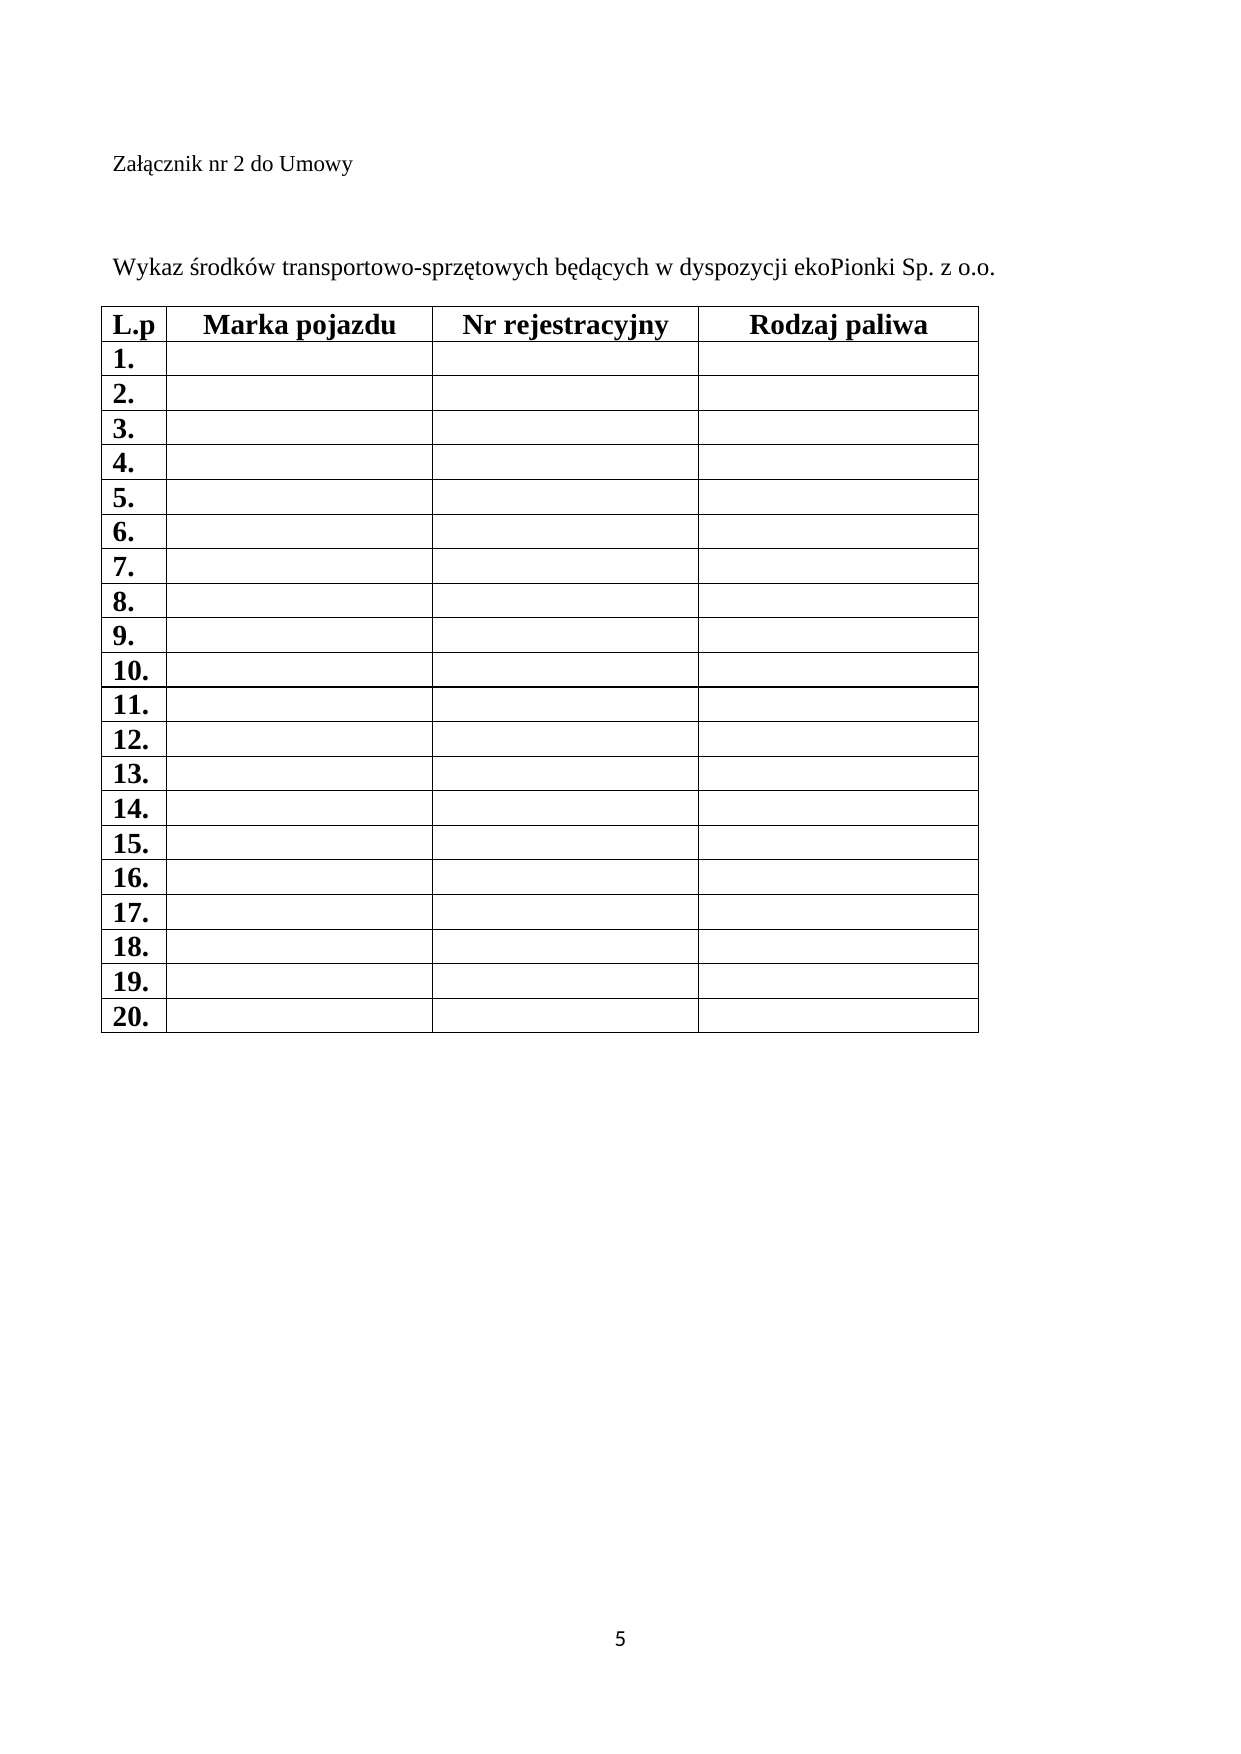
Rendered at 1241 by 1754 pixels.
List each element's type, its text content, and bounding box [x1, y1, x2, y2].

table_cell [699, 653, 978, 686]
table_cell 5. [102, 480, 166, 513]
table_cell [167, 376, 432, 410]
table_cell [167, 584, 432, 617]
table_cell 11. [102, 688, 166, 721]
table_cell 20. [102, 999, 166, 1032]
table_cell [433, 480, 698, 513]
text Wykaz środków transportowo-sprzętowych będących w dyspozycji ekoPionki Sp. z o.o. [112, 252, 1128, 281]
table_cell [433, 549, 698, 583]
table_cell [167, 895, 432, 928]
table_cell [167, 930, 432, 963]
table_cell [433, 445, 698, 479]
table_cell [167, 480, 432, 513]
table_cell [699, 930, 978, 963]
table_cell [699, 549, 978, 583]
table_cell [433, 342, 698, 375]
table_header Rodzaj paliwa [699, 307, 978, 341]
table_cell [699, 376, 978, 410]
table_cell [433, 930, 698, 963]
table_cell 6. [102, 515, 166, 548]
table_cell [167, 618, 432, 652]
table_cell [167, 791, 432, 825]
table_cell 15. [102, 826, 166, 859]
table_cell 17. [102, 895, 166, 928]
table_cell [699, 964, 978, 998]
table_cell [167, 722, 432, 756]
table_cell [699, 480, 978, 513]
table_cell [167, 549, 432, 583]
table_cell [167, 826, 432, 859]
table_cell [433, 895, 698, 928]
table_cell [167, 999, 432, 1032]
table_cell [433, 688, 698, 721]
table_cell [433, 653, 698, 686]
table_cell [433, 826, 698, 859]
table_cell [433, 791, 698, 825]
table_cell [433, 860, 698, 894]
table_cell [699, 826, 978, 859]
table_cell [433, 584, 698, 617]
table_cell [433, 411, 698, 444]
table_cell [167, 964, 432, 998]
table_cell [433, 757, 698, 790]
text Załącznik nr 2 do Umowy [112, 150, 1128, 176]
table_cell 2. [102, 376, 166, 410]
table_cell [699, 584, 978, 617]
table_cell 10. [102, 653, 166, 686]
table_cell [433, 515, 698, 548]
table_cell [167, 411, 432, 444]
table_cell [699, 342, 978, 375]
table_cell [699, 895, 978, 928]
table_cell [433, 964, 698, 998]
table_header L.p [102, 307, 166, 341]
table_cell 13. [102, 757, 166, 790]
table_cell [433, 376, 698, 410]
table_cell [433, 618, 698, 652]
table_cell [167, 688, 432, 721]
table_cell 16. [102, 860, 166, 894]
table_cell 3. [102, 411, 166, 444]
table_cell 18. [102, 930, 166, 963]
table_cell [167, 653, 432, 686]
table_cell [433, 722, 698, 756]
table_cell [699, 618, 978, 652]
table_cell 8. [102, 584, 166, 617]
table_cell 1. [102, 342, 166, 375]
table_cell [699, 515, 978, 548]
table_cell [167, 757, 432, 790]
table_cell [699, 688, 978, 721]
table_cell 12. [102, 722, 166, 756]
table_cell [699, 757, 978, 790]
table_cell 14. [102, 791, 166, 825]
table_cell [699, 791, 978, 825]
table_header Marka pojazdu [167, 307, 432, 341]
table_cell 4. [102, 445, 166, 479]
table_cell 19. [102, 964, 166, 998]
table_cell [167, 860, 432, 894]
table_cell [699, 411, 978, 444]
table_cell [167, 515, 432, 548]
table_cell [167, 342, 432, 375]
table_cell 9. [102, 618, 166, 652]
table_header Nr rejestracyjny [433, 307, 698, 341]
table_cell [699, 860, 978, 894]
table_cell [699, 445, 978, 479]
table_cell [167, 445, 432, 479]
table_cell 7. [102, 549, 166, 583]
table_cell [699, 999, 978, 1032]
table_cell [433, 999, 698, 1032]
table_cell [699, 722, 978, 756]
